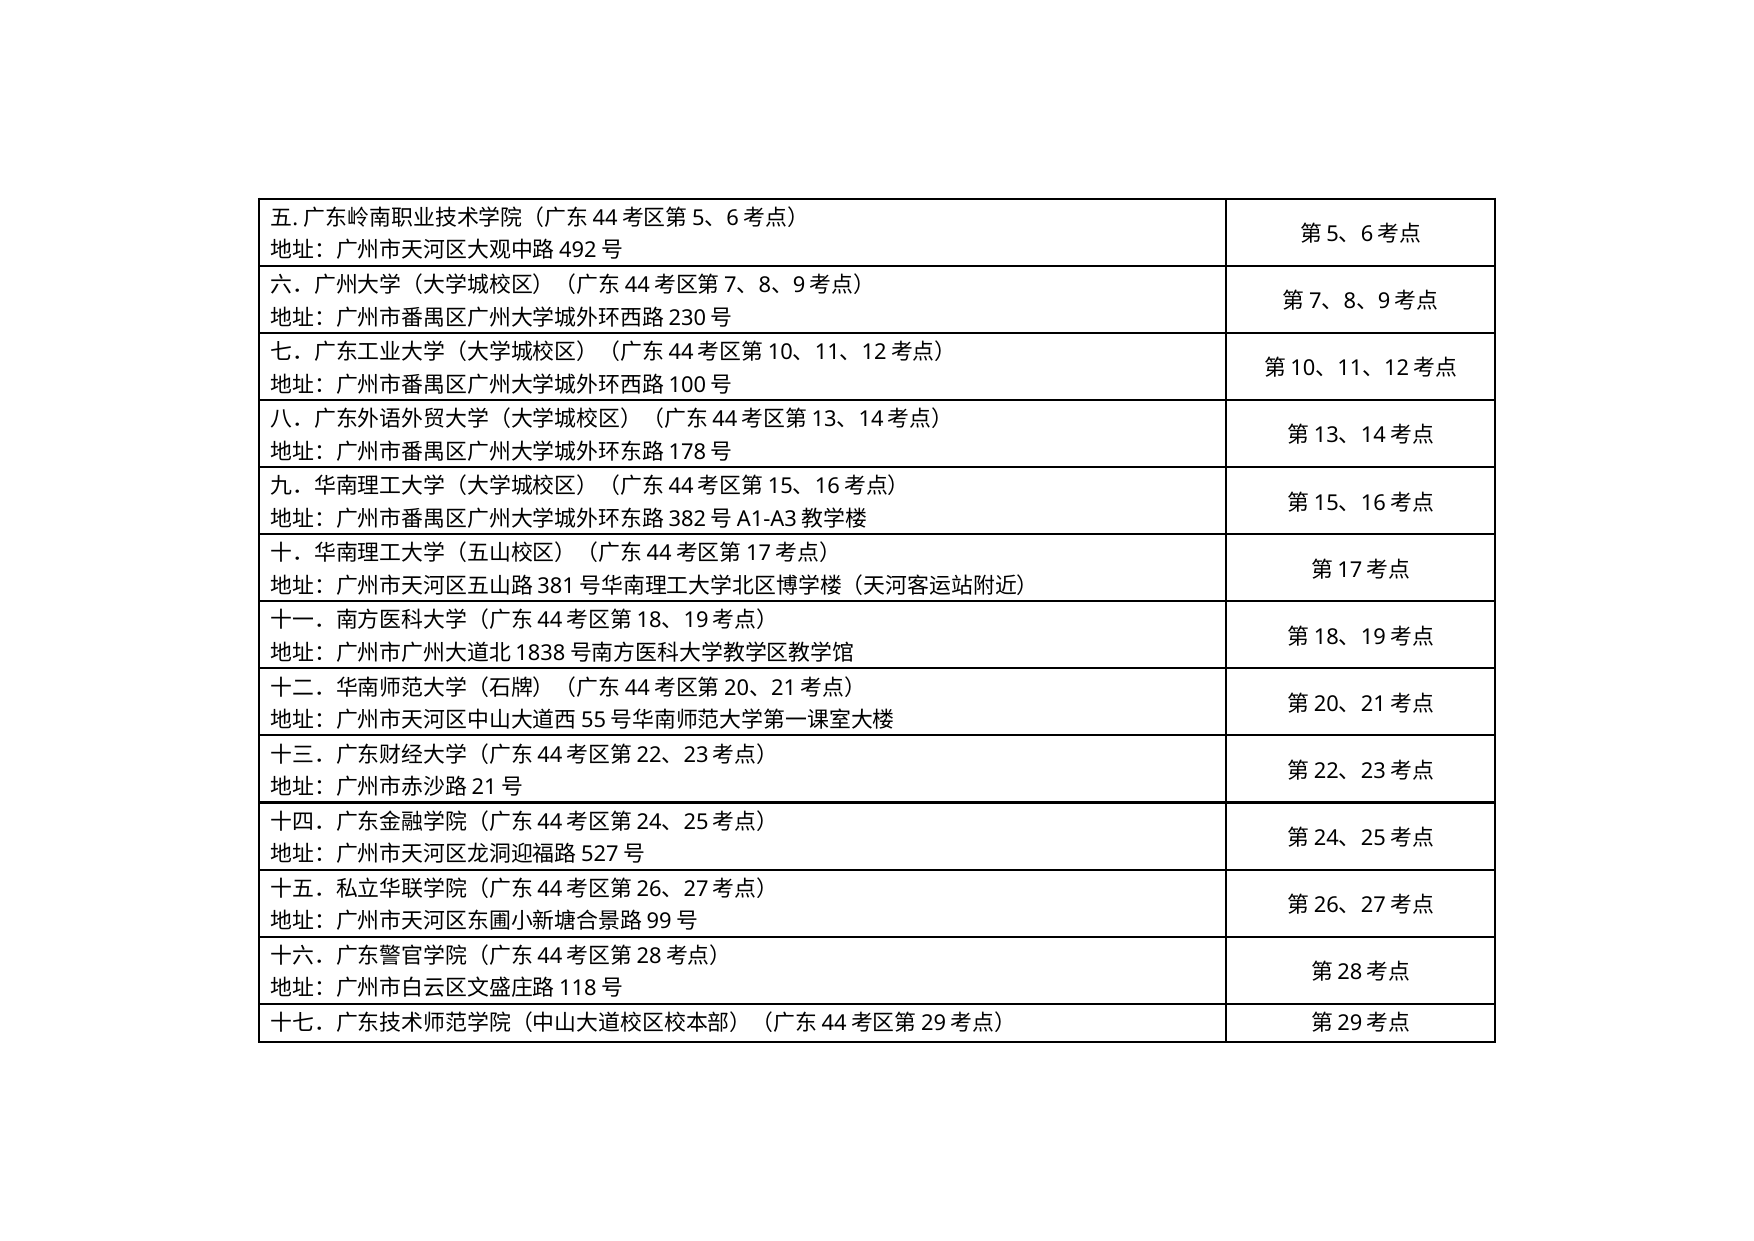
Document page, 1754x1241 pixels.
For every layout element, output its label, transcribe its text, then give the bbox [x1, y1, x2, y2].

table_cell 第5、6考点 [1227, 200, 1494, 265]
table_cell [260, 1005, 1225, 1041]
table_cell 五. 广东岭南职业技术学院（广东44考区第5、6考点） 地址：广州市天河区大观中路492号 [260, 200, 1225, 265]
table_cell 第26、27考点 [1227, 871, 1494, 936]
table_cell 八．广东外语外贸大学（大学城校区）（广东44考区第13、14考点） 地址：广州市番禺区广州大学城外环东路178号 [260, 401, 1225, 466]
table_cell 第13、14考点 [1227, 401, 1494, 466]
table_cell 第7、8、9考点 [1227, 267, 1494, 332]
table_cell 十五．私立华联学院（广东44考区第26、27考点） 地址：广州市天河区东圃小新塘合景路99号 [260, 871, 1225, 936]
table_cell 十六．广东警官学院（广东44考区第28考点） 地址：广州市白云区文盛庄路118号 [260, 938, 1225, 1003]
table_cell 第18、19考点 [1227, 602, 1494, 667]
table_cell 第10、11、12考点 [1227, 334, 1494, 399]
table_cell 九．华南理工大学（大学城校区）（广东44考区第15、16考点） 地址：广州市番禺区广州大学城外环东路382号A1-A3教学楼 [260, 468, 1225, 533]
table_cell 十．华南理工大学（五山校区）（广东44考区第17考点） 地址：广州市天河区五山路381号华南理工大学北区博学楼（天河客运站附近） [260, 535, 1225, 600]
table_cell 第17考点 [1227, 535, 1494, 600]
table_cell 第29考点 [1227, 1005, 1494, 1041]
table_cell 十二．华南师范大学（石牌）（广东44考区第20、21考点） 地址：广州市天河区中山大道西55号华南师范大学第一课室大楼 [260, 669, 1225, 734]
table_cell 第20、21考点 [1227, 669, 1494, 734]
table_cell 十四．广东金融学院（广东44考区第24、25考点） 地址：广州市天河区龙洞迎福路527号 [260, 804, 1225, 868]
table_cell 十三．广东财经大学（广东44考区第22、23考点） 地址：广州市赤沙路21号 [260, 736, 1225, 801]
table_cell 七．广东工业大学（大学城校区）（广东44考区第10、11、12考点） 地址：广州市番禺区广州大学城外环西路100号 [260, 334, 1225, 399]
table_cell 第22、23考点 [1227, 736, 1494, 801]
table_cell 六．广州大学（大学城校区）（广东44考区第7、8、9考点） 地址：广州市番禺区广州大学城外环西路230号 [260, 267, 1225, 332]
table_cell 第24、25考点 [1227, 804, 1494, 868]
table_cell 第28考点 [1227, 938, 1494, 1003]
table_cell 第15、16考点 [1227, 468, 1494, 533]
table_cell 十一．南方医科大学（广东44考区第18、19考点） 地址：广州市广州大道北1838号南方医科大学教学区教学馆 [260, 602, 1225, 667]
